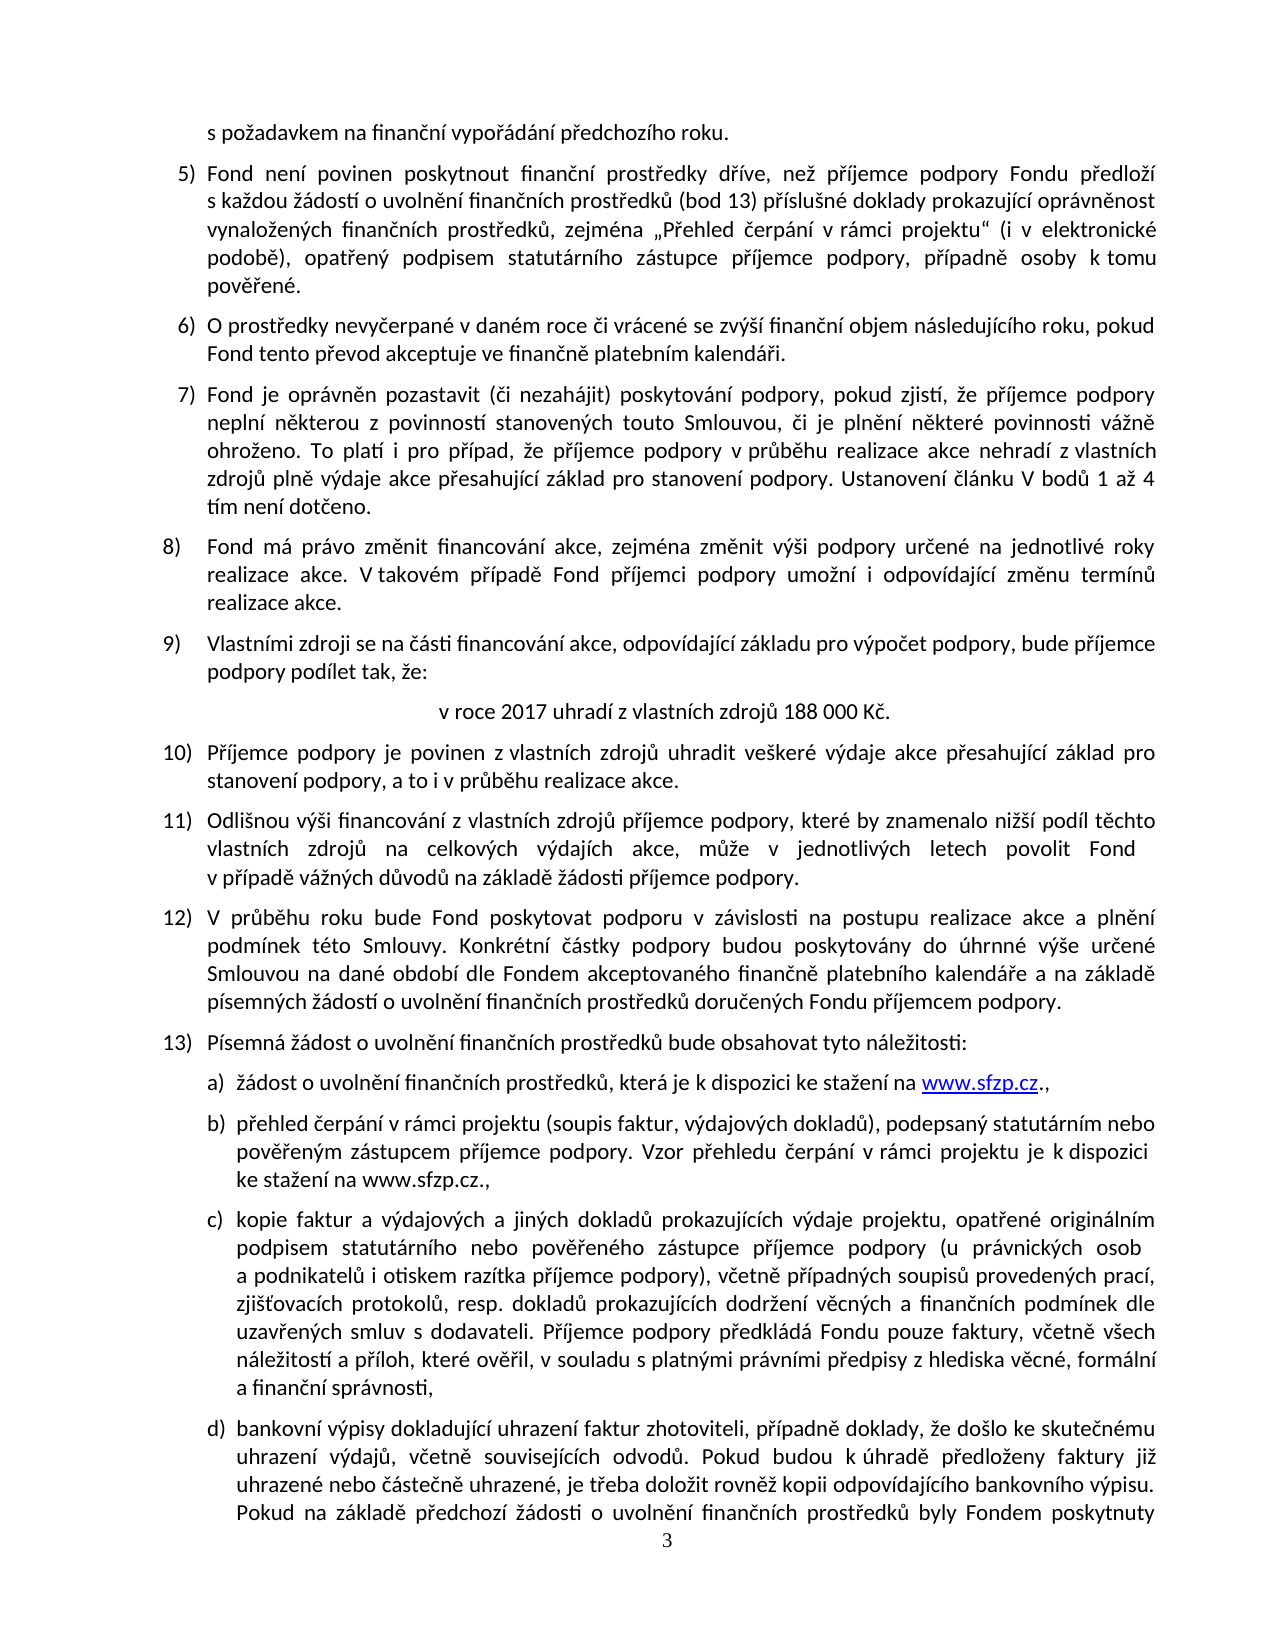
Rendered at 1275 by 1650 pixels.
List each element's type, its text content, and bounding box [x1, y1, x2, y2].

list Vlastními zdroji se na části financování akce, odpovídající základu pro výpočet podpory, bude příjemce podpory podílet tak, že: [162, 629, 1157, 685]
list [207, 1414, 1157, 1526]
list Fond je oprávněn pozastavit (či nezahájit) poskytování podpory, pokud zjistí, že příjemce podpory neplní některou z povinností stanovených touto Smlouvou, či je plnění některé povinnosti vážně ohroženo. To platí i pro případ, že příjemce podpory v průběhu realizace akce nehradí z vlastních zdrojů plně výdaje akce přesahující základ pro stanovení podpory. Ustanovení článku V bodů 1 až 4 tím není dotčeno. [177, 380, 1157, 520]
list O prostředky nevyčerpané v daném roce či vrácené se zvýší finanční objem následujícího roku, pokud Fond tento převod akceptuje ve finančně platebním kalendáři. [177, 311, 1157, 367]
text v roce 2017 uhradí z vlastních zdrojů 188 000 Kč. [162, 697, 1157, 726]
list Příjemce podpory je povinen z vlastních zdrojů uhradit veškeré výdaje akce přesahující základ pro stanovení podpory, a to i v průběhu realizace akce. [162, 738, 1157, 794]
list V průběhu roku bude Fond poskytovat podporu v závislosti na postupu realizace akce a plnění podmínek této Smlouvy. Konkrétní částky podpory budou poskytovány do úhrnné výše určené Smlouvou na dané období dle Fondem akceptovaného finančně platebního kalendáře a na základě písemných žádostí o uvolnění finančních prostředků doručených Fondu příjemcem podpory. [162, 903, 1157, 1015]
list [177, 118, 1157, 146]
list kopie faktur a výdajových a jiných dokladů prokazujících výdaje projektu, opatřené originálním podpisem statutárního nebo pověřeného zástupce příjemce podpory (u právnických osob a podnikatelů i otiskem razítka příjemce podpory), včetně případných soupisů provedených prací, zjišťovacích protokolů, resp. dokladů prokazujících dodržení věcných a finančních podmínek dle uzavřených smluv s dodavateli. Příjemce podpory předkládá Fondu pouze faktury, včetně všech náležitostí a příloh, které ověřil, v souladu s platnými právními předpisy z hlediska věcné, formální a finanční správnosti, [207, 1205, 1157, 1401]
list žádost o uvolnění finančních prostředků, která je k dispozici ke stažení na www.sfzp.cz., [207, 1068, 1157, 1096]
list Odlišnou výši financování z vlastních zdrojů příjemce podpory, které by znamenalo nižší podíl těchto vlastních zdrojů na celkových výdajích akce, může v jednotlivých letech povolit Fond v případě vážných důvodů na základě žádosti příjemce podpory. [162, 807, 1157, 891]
list Fond není povinen poskytnout finanční prostředky dříve, než příjemce podpory Fondu předloží s každou žádostí o uvolnění finančních prostředků (bod 13) příslušné doklady prokazující oprávněnost vynaložených finančních prostředků, zejména „Přehled čerpání v rámci projektu“ (i v elektronické podobě), opatřený podpisem statutárního zástupce příjemce podpory, případně osoby k tomu pověřené. [177, 159, 1157, 299]
list Písemná žádost o uvolnění finančních prostředků bude obsahovat tyto náležitosti: [162, 1028, 1157, 1056]
list Fond má právo změnit financování akce, zejména změnit výši podpory určené na jednotlivé roky realizace akce. V takovém případě Fond příjemci podpory umožní i odpovídající změnu termínů realizace akce. [162, 532, 1157, 616]
list přehled čerpání v rámci projektu (soupis faktur, výdajových dokladů), podepsaný statutárním nebo pověřeným zástupcem příjemce podpory. Vzor přehledu čerpání v rámci projektu je k dispozici ke stažení na www.sfzp.cz., [207, 1109, 1157, 1193]
